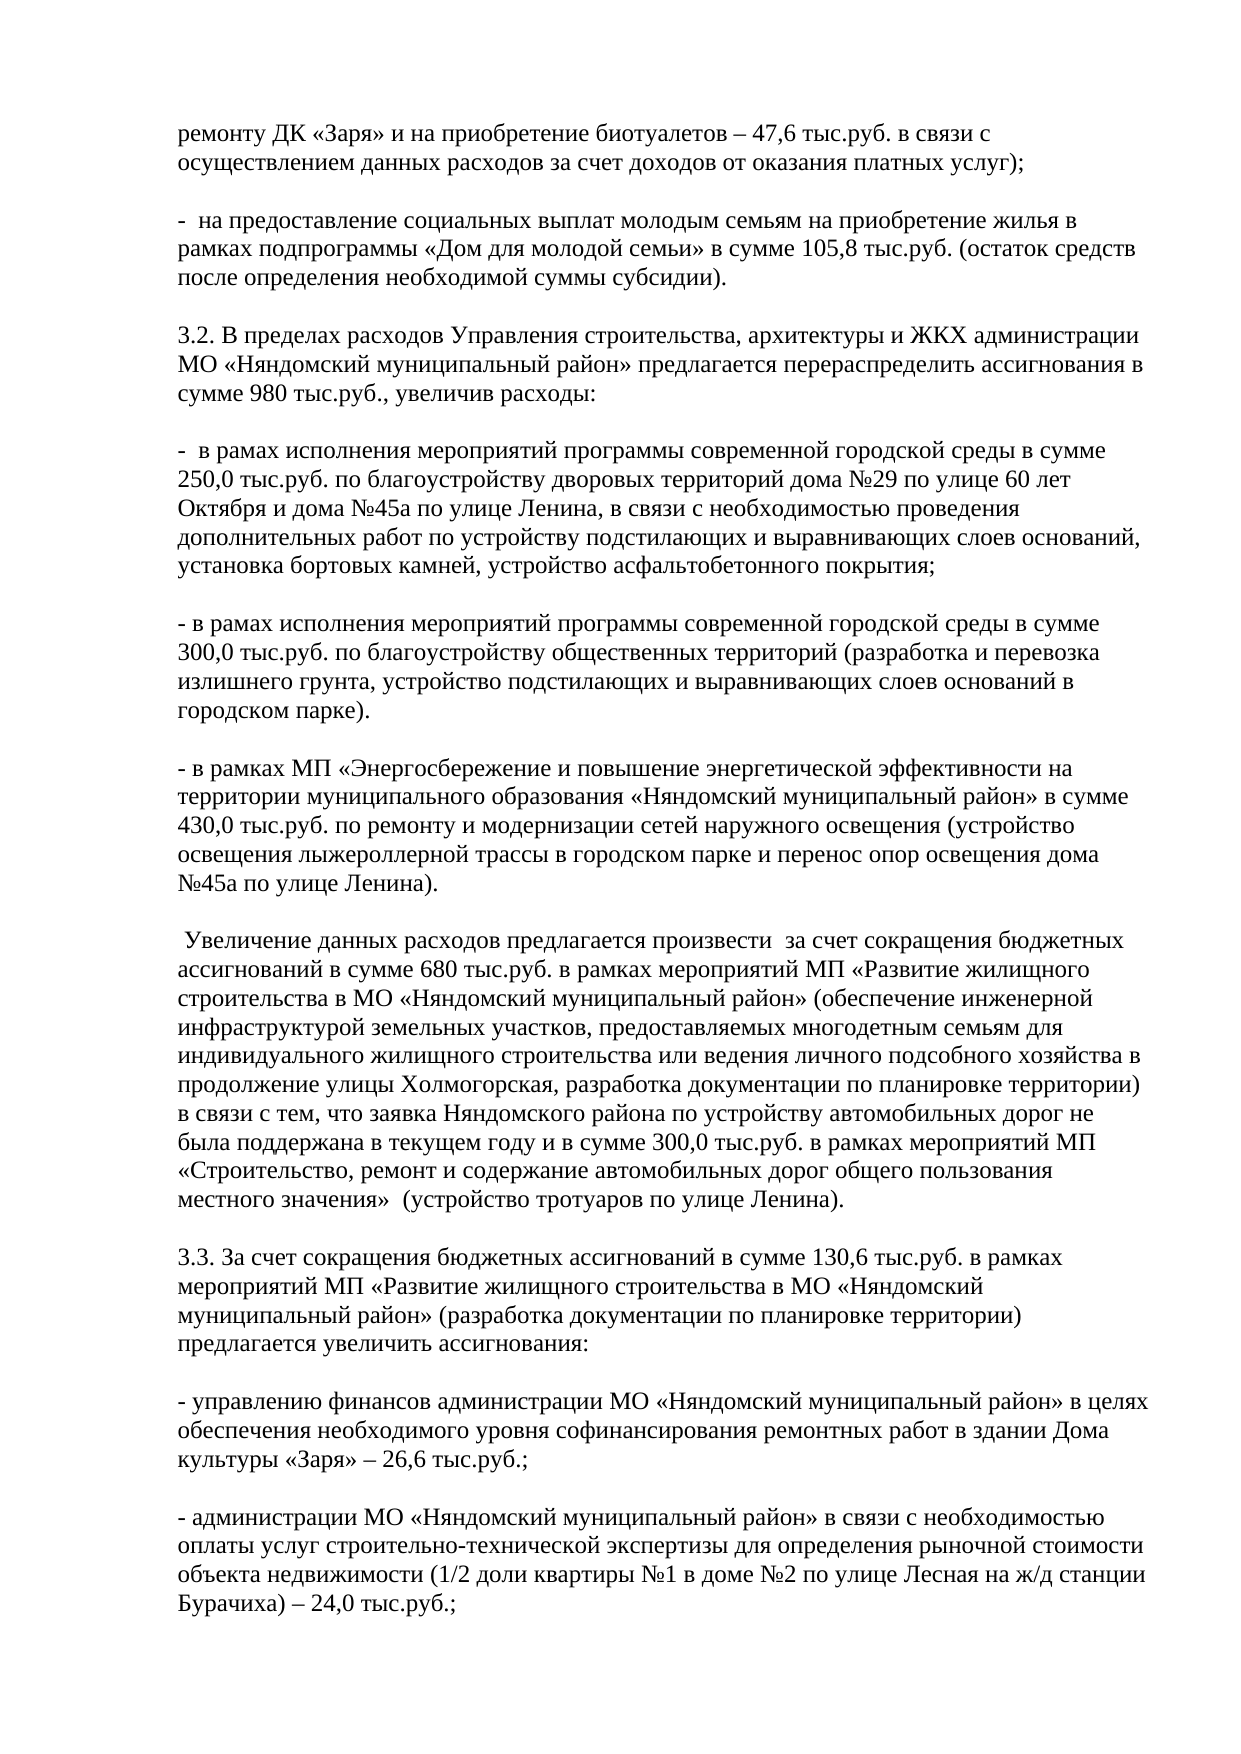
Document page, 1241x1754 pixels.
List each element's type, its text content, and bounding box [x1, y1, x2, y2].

text - на предоставление социальных выплат молодым семьям на приобретение жилья в рамках подпрограммы «Дом для молодой семьи» в сумме 105,8 тыс.руб. (остаток средств после определения необходимой суммы субсидии). [177, 205, 1152, 291]
text Увеличение данных расходов предлагается произвести за счет сокращения бюджетных ассигнований в сумме 680 тыс.руб. в рамках мероприятий МП «Развитие жилищного строительства в МО «Няндомский муниципальный район» (обеспечение инженерной инфраструктурой земельных участков, предоставляемых многодетным семьям для индивидуального жилищного строительства или ведения личного подсобного хозяйства в продолжение улицы Холмогорская, разработка документации по планировке территории) в связи с тем, что заявка Няндомского района по устройству автомобильных дорог не была поддержана в текущем году и в сумме 300,0 тыс.руб. в рамках мероприятий МП «Строительство, ремонт и содержание автомобильных дорог общего пользования местного значения» (устройство тротуаров по улице Ленина). [177, 926, 1152, 1213]
text - администрации МО «Няндомский муниципальный район» в связи с необходимостью оплаты услуг строительно-технической экспертизы для определения рыночной стоимости объекта недвижимости (1/2 доли квартиры №1 в доме №2 по улице Лесная на ж/д станции Бурачиха) – 24,0 тыс.руб.; [177, 1502, 1152, 1617]
text 3.2. В пределах расходов Управления строительства, архитектуры и ЖКХ администрации МО «Няндомский муниципальный район» предлагается перераспределить ассигнования в сумме 980 тыс.руб., увеличив расходы: [177, 320, 1152, 406]
text - в рамках МП «Энергосбережение и повышение энергетической эффективности на территории муниципального образования «Няндомский муниципальный район» в сумме 430,0 тыс.руб. по ремонту и модернизации сетей наружного освещения (устройство освещения лыжероллерной трассы в городском парке и перенос опор освещения дома №45а по улице Ленина). [177, 753, 1152, 896]
text - в рамах исполнения мероприятий программы современной городской среды в сумме 250,0 тыс.руб. по благоустройству дворовых территорий дома №29 по улице 60 лет Октября и дома №45а по улице Ленина, в связи с необходимостью проведения дополнительных работ по устройству подстилающих и выравнивающих слоев оснований, установка бортовых камней, устройство асфальтобетонного покрытия; [177, 436, 1152, 579]
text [177, 118, 1152, 176]
text 3.3. За счет сокращения бюджетных ассигнований в сумме 130,6 тыс.руб. в рамках мероприятий МП «Развитие жилищного строительства в МО «Няндомский муниципальный район» (разработка документации по планировке территории) предлагается увеличить ассигнования: [177, 1242, 1152, 1357]
text - управлению финансов администрации МО «Няндомский муниципальный район» в целях обеспечения необходимого уровня софинансирования ремонтных работ в здании Дома культуры «Заря» – 26,6 тыс.руб.; [177, 1386, 1152, 1473]
text - в рамах исполнения мероприятий программы современной городской среды в сумме 300,0 тыс.руб. по благоустройству общественных территорий (разработка и перевозка излишнего грунта, устройство подстилающих и выравнивающих слоев оснований в городском парке). [177, 608, 1152, 723]
